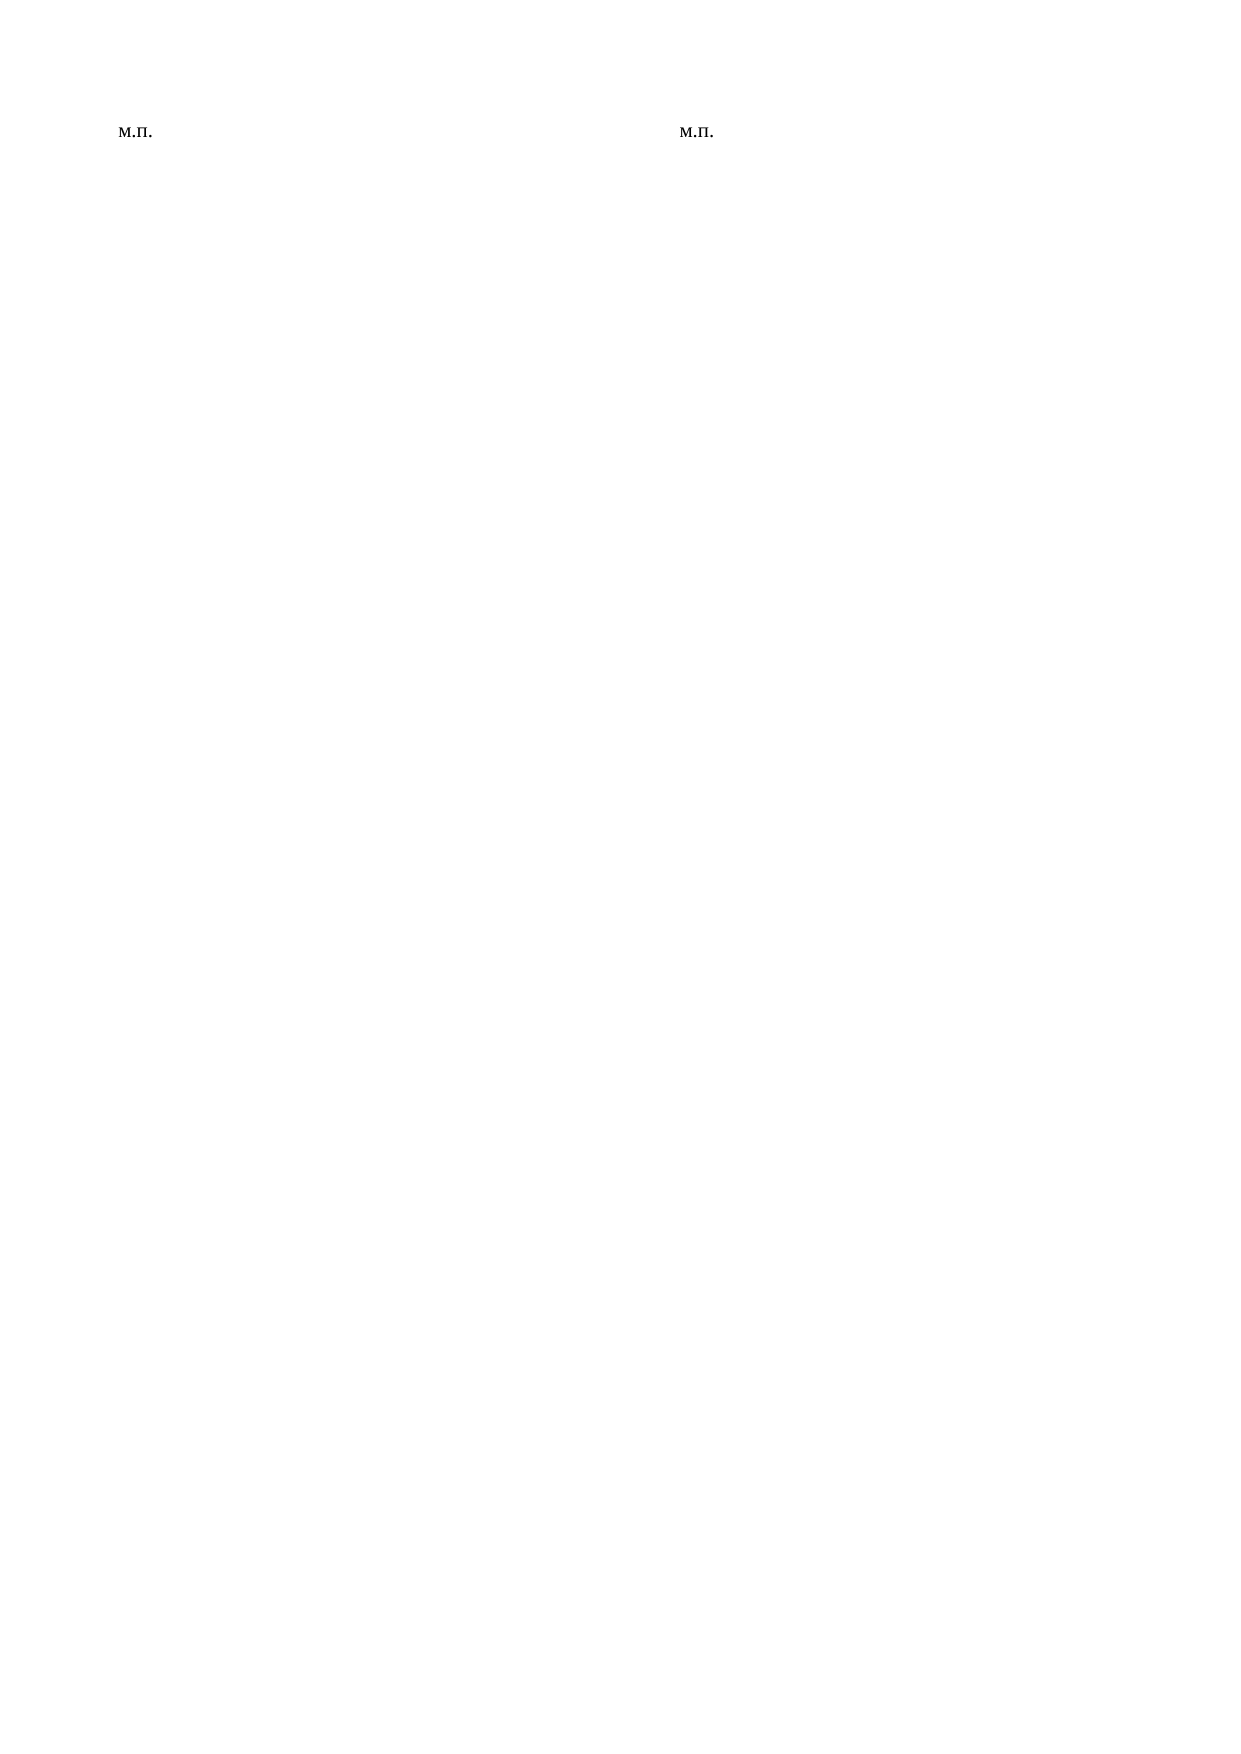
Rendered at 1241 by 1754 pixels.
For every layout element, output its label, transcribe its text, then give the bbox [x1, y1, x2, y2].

text м.п. м.п. [118, 118, 1181, 142]
